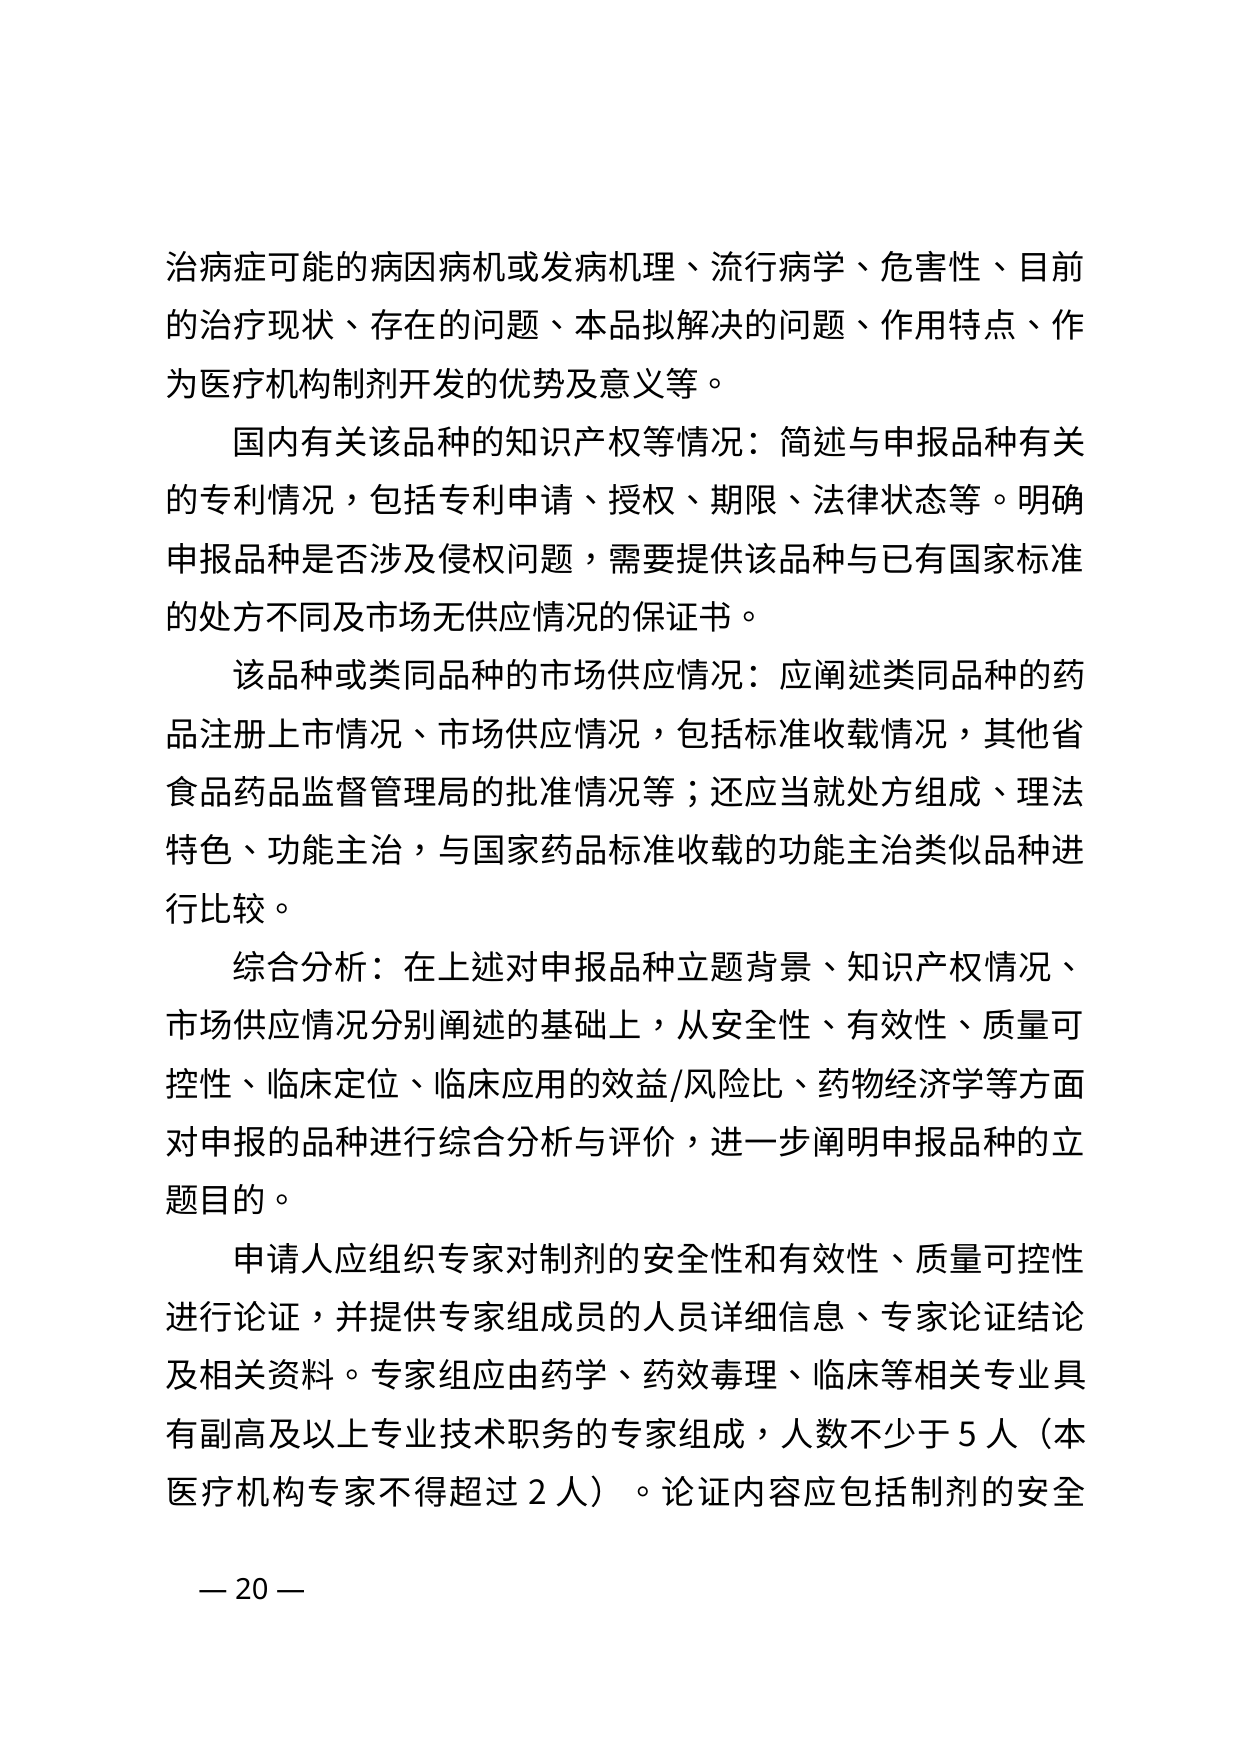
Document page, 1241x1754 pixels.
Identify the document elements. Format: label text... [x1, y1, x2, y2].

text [165, 1224, 1087, 1516]
text 综合分析：在上述对申报品种立题背景、知识产权情况、市场供应情况分别阐述的基础上，从安全性、有效性、质量可控性、临床定位、临床应用的效益/风险比、药物经济学等方面对申报的品种进行综合分析与评价，进一步阐明申报品种的立题目的。 [165, 933, 1087, 1224]
text 国内有关该品种的知识产权等情况：简述与申报品种有关的专利情况，包括专利申请、授权、期限、法律状态等。明确申报品种是否涉及侵权问题，需要提供该品种与已有国家标准的处方不同及市场无供应情况的保证书。 [165, 408, 1087, 641]
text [165, 233, 1087, 408]
text 该品种或类同品种的市场供应情况：应阐述类同品种的药品注册上市情况、市场供应情况，包括标准收载情况，其他省食品药品监督管理局的批准情况等；还应当就处方组成、理法特色、功能主治，与国家药品标准收载的功能主治类似品种进行比较。 [165, 641, 1087, 933]
